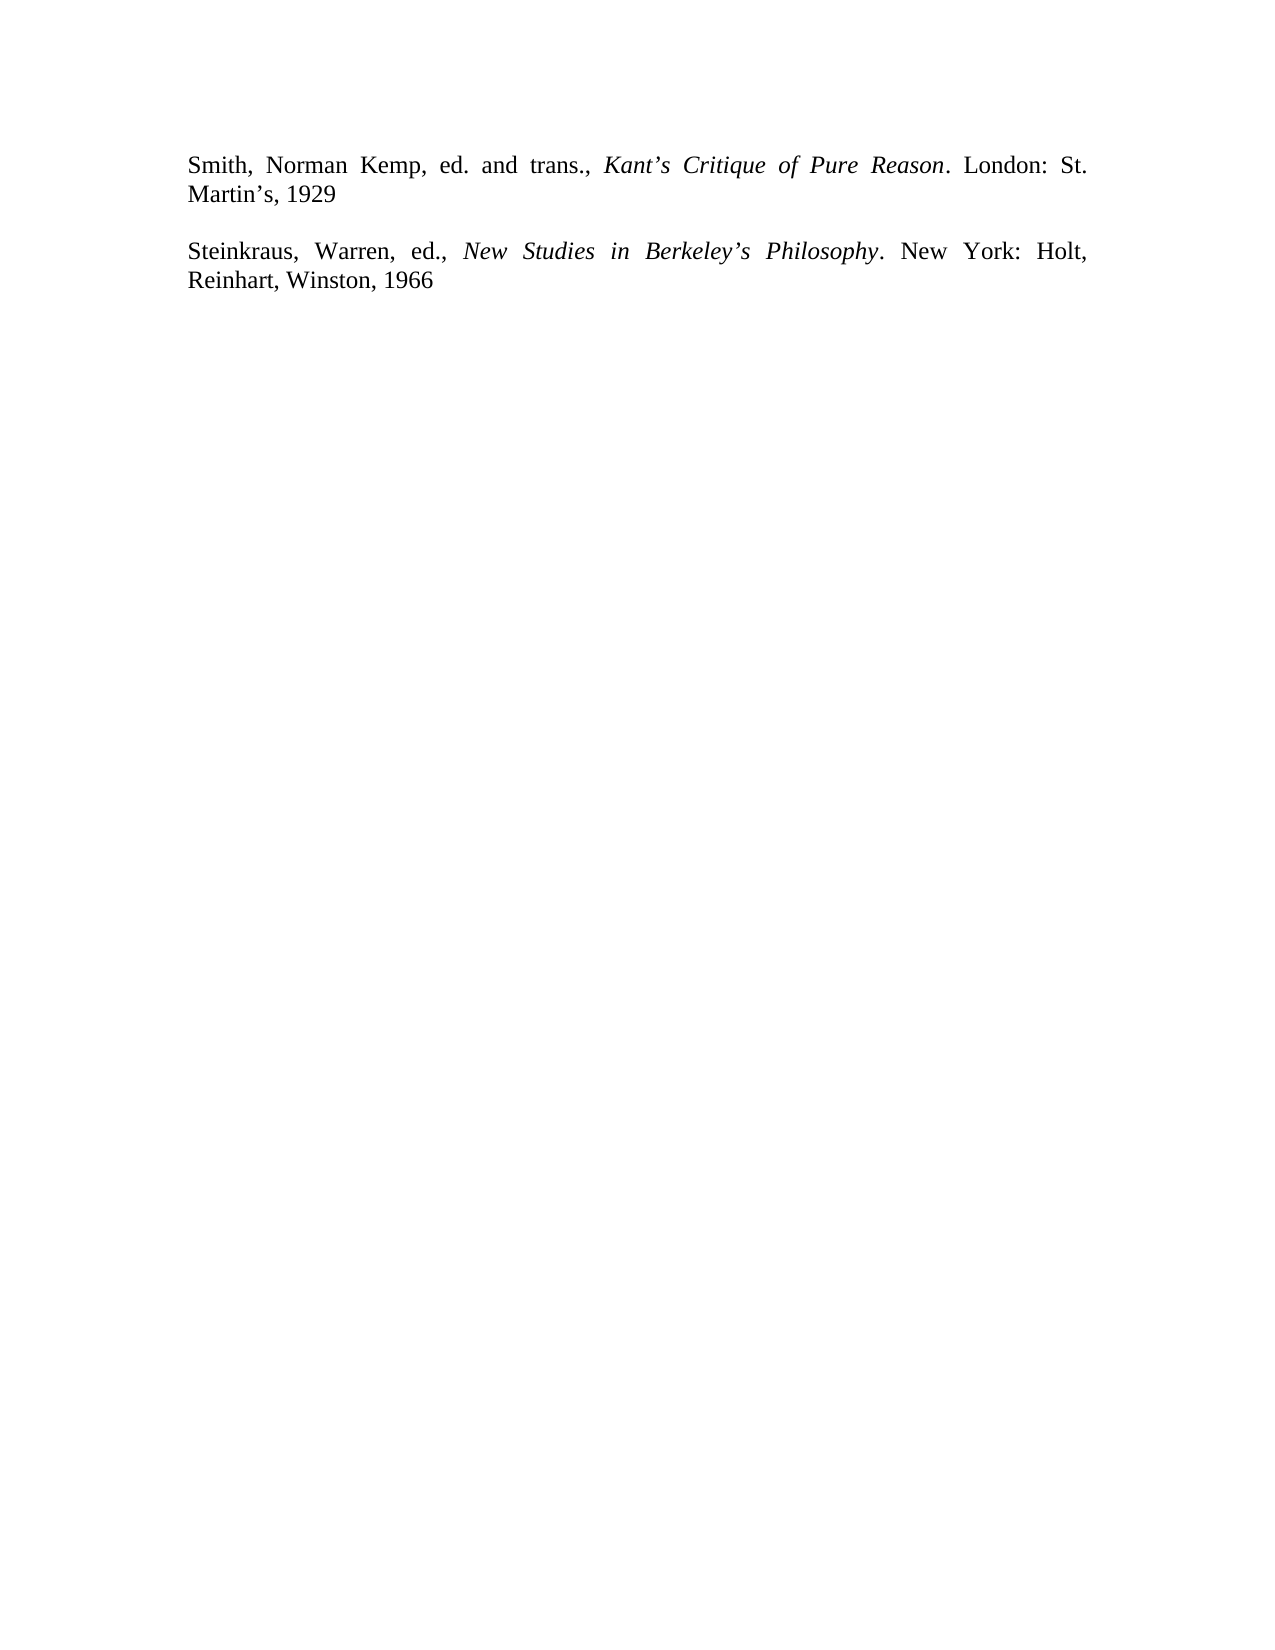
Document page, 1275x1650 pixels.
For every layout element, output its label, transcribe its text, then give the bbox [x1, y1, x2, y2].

text Smith, Norman Kemp, ed. and trans., Kant’s Critique of Pure Reason. London: St. Martin’s, 1929 [187, 150, 1087, 207]
text Steinkraus, Warren, ed., New Studies in Berkeley’s Philosophy. New York: Holt, Reinhart, Winston, 1966 [187, 236, 1087, 294]
